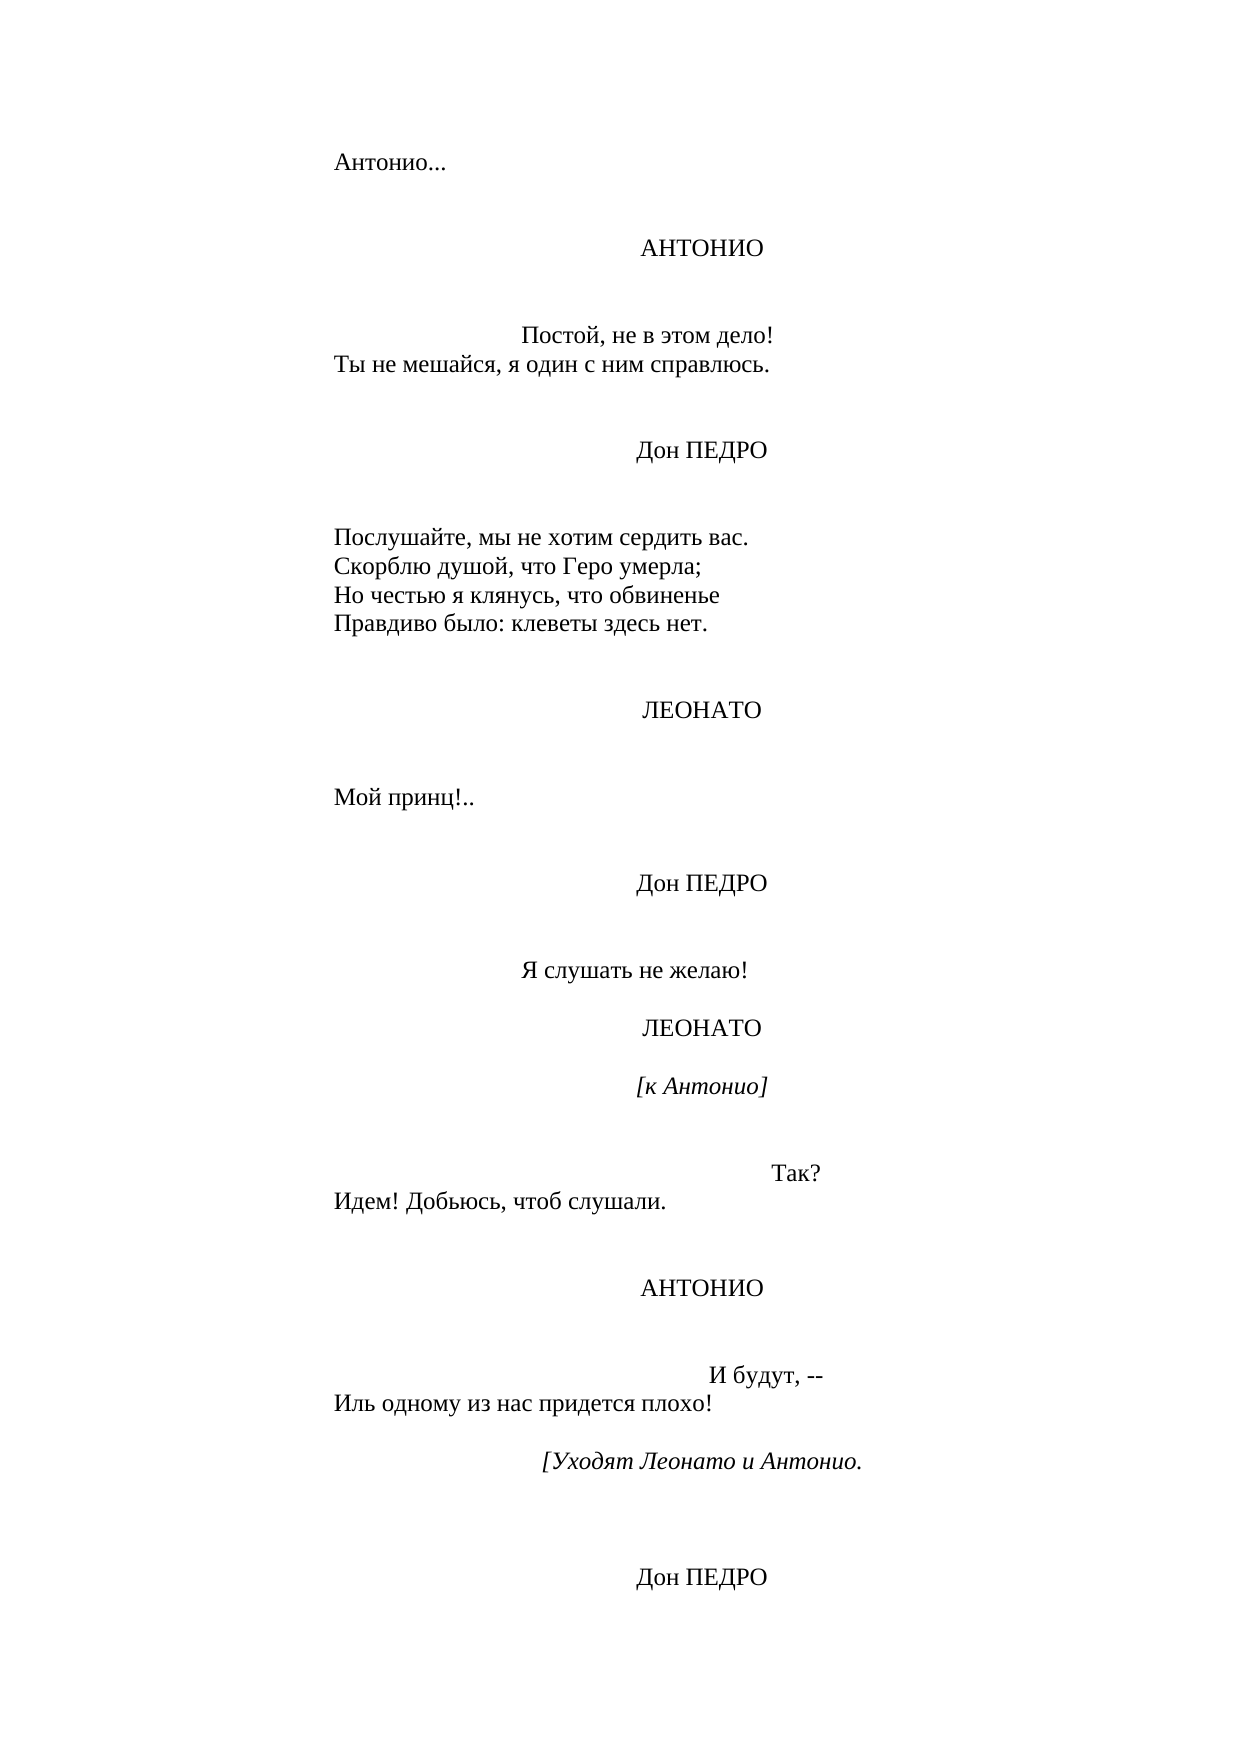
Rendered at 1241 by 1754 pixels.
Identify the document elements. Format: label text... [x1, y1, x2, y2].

text АНТОНИО [252, 233, 1152, 262]
text Иль одному из нас придется плохо! [252, 1388, 1152, 1417]
text ЛЕОНАТО [252, 695, 1152, 724]
text Скорблю душой, что Геро умерла; [252, 551, 1152, 580]
text Послушайте, мы не хотим сердить вас. [252, 522, 1152, 551]
text Дон ПЕДРО [252, 868, 1152, 897]
text Правдиво было: клеветы здесь нет. [252, 608, 1152, 637]
text И будут, -- [252, 1360, 1152, 1388]
text Идем! Добьюсь, чтоб слушали. [252, 1186, 1152, 1215]
text Дон ПЕДРО [252, 436, 1152, 464]
text Дон ПЕДРО [252, 1562, 1152, 1591]
text Мой принц!.. [252, 782, 1152, 811]
text ЛЕОНАТО [252, 1013, 1152, 1042]
text Антонио... [252, 147, 1152, 176]
text Так? [252, 1158, 1152, 1186]
text Ты не мешайся, я один с ним справлюсь. [252, 349, 1152, 378]
text Я слушать не желаю! [252, 955, 1152, 984]
text АНТОНИО [252, 1273, 1152, 1302]
text Но честью я клянусь, что обвиненье [252, 580, 1152, 608]
text [Уходят Леонато и Антонио. [252, 1446, 1152, 1475]
text Постой, не в этом дело! [252, 320, 1152, 349]
text [к Антонио] [252, 1071, 1152, 1100]
